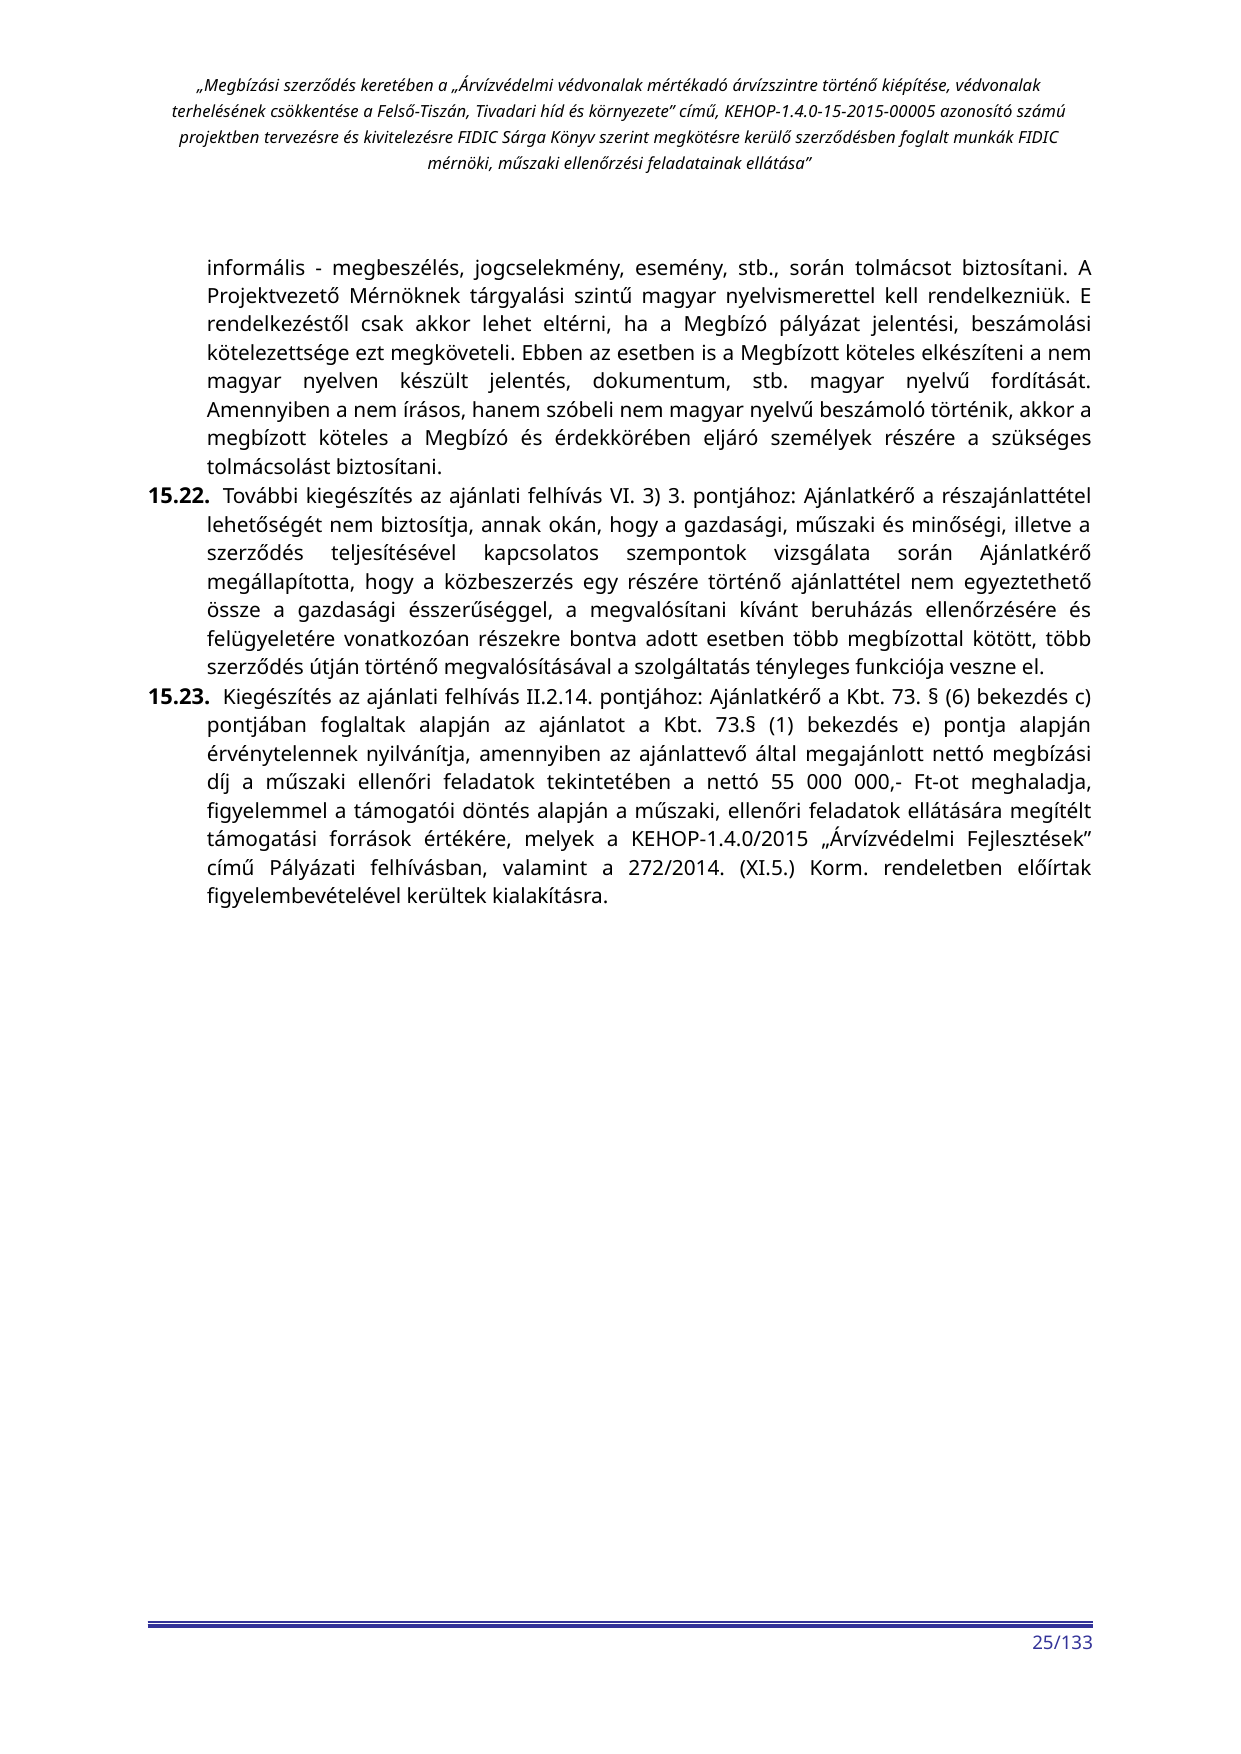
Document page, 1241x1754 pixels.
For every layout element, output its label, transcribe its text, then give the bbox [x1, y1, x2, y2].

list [148, 253, 1093, 480]
list Kiegészítés az ajánlati felhívás II.2.14. pontjához: Ajánlatkérő a Kbt. 73. § (6) bekezdés c) pontjában foglaltak alapján az ajánlatot a Kbt. 73.§ (1) bekezdés e) pontja alapján érvénytelennek nyilvánítja, amennyiben az ajánlattevő által megajánlott nettó megbízási díj a műszaki ellenőri feladatok tekintetében a nettó 55 000 000,- Ft-ot meghaladja, figyelemmel a támogatói döntés alapján a műszaki, ellenőri feladatok ellátására megítélt támogatási források értékére, melyek a KEHOP-1.4.0/2015 „Árvízvédelmi Fejlesztések” című Pályázati felhívásban, valamint a 272/2014. (XI.5.) Korm. rendeletben előírtak figyelembevételével kerültek kialakításra. [148, 681, 1093, 909]
list További kiegészítés az ajánlati felhívás VI. 3) 3. pontjához: Ajánlatkérő a részajánlattétel lehetőségét nem biztosítja, annak okán, hogy a gazdasági, műszaki és minőségi, illetve a szerződés teljesítésével kapcsolatos szempontok vizsgálata során Ajánlatkérő megállapította, hogy a közbeszerzés egy részére történő ajánlattétel nem egyeztethető össze a gazdasági ésszerűséggel, a megvalósítani kívánt beruházás ellenőrzésére és felügyeletére vonatkozóan részekre bontva adott esetben több megbízottal kötött, több szerződés útján történő megvalósításával a szolgáltatás tényleges funkciója veszne el. [148, 480, 1093, 681]
